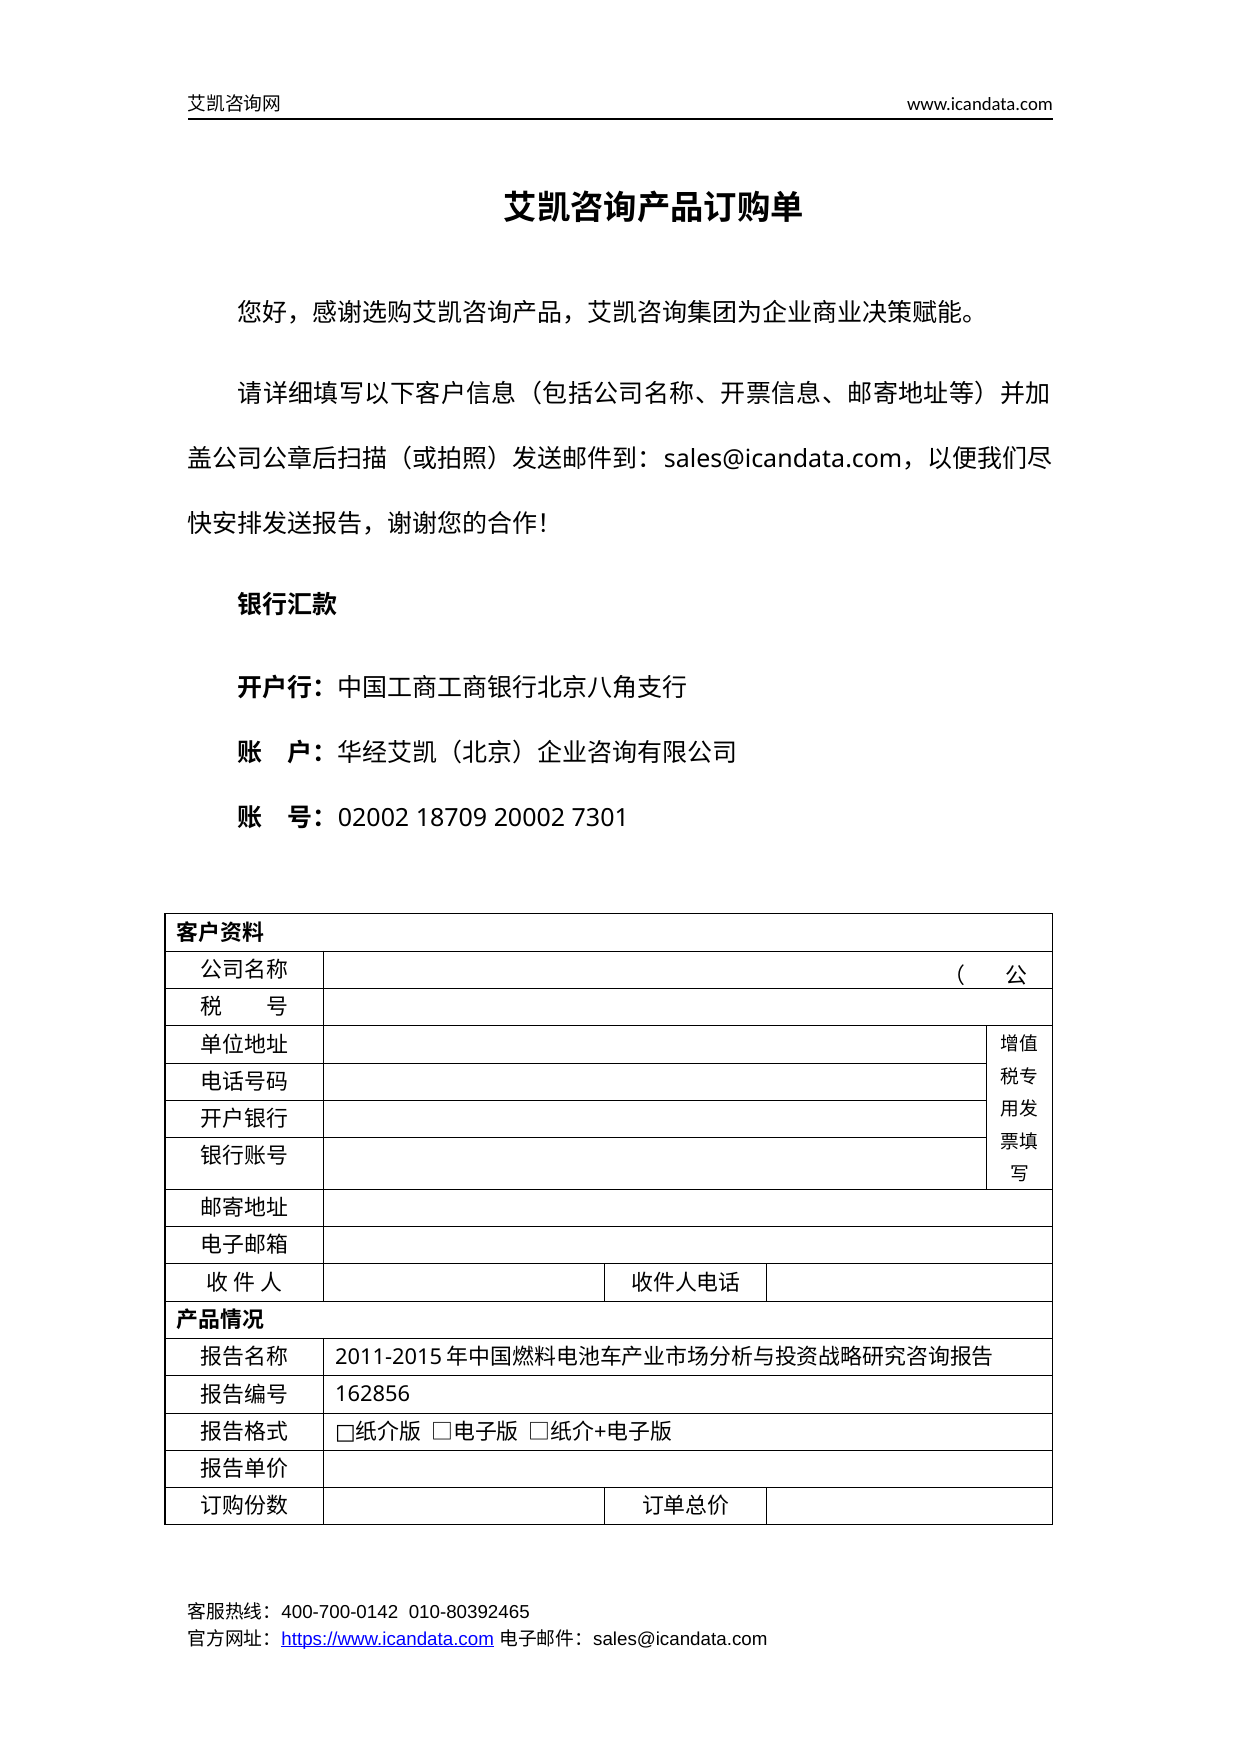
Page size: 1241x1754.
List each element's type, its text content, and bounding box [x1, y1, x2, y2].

table_cell 报告名称 [166, 1339, 323, 1375]
table_cell 订购份数 [166, 1488, 323, 1524]
table_cell 报告格式 [166, 1414, 323, 1450]
table_header 客户资料 [166, 914, 1052, 951]
text 账 号：02002 18709 20002 7301 [187, 783, 1053, 848]
table_cell 邮寄地址 [166, 1190, 323, 1226]
table_cell [324, 1451, 1052, 1487]
table_cell [324, 1227, 1052, 1263]
text 开户行：中国工商工商银行北京八角支行 [187, 653, 1053, 718]
table_cell 报告单价 [166, 1451, 323, 1487]
table_cell [767, 1488, 1052, 1524]
table_cell [324, 952, 1052, 988]
text 请详细填写以下客户信息（包括公司名称、开票信息、邮寄地址等）并加盖公司公章后扫描（或拍照）发送邮件到：sales@icandata.com，以便我们尽快安排发送报告，谢谢您的合作！ [187, 359, 1053, 554]
table_cell 收 件 人 [166, 1264, 323, 1301]
table_cell [324, 989, 1052, 1025]
table_cell 产品情况 [166, 1302, 1052, 1338]
table_cell [324, 1064, 986, 1100]
table_cell 单位地址 [166, 1026, 323, 1062]
text 您好，感谢选购艾凯咨询产品，艾凯咨询集团为企业商业决策赋能。 [187, 278, 1053, 343]
table_cell [767, 1264, 1052, 1301]
table_cell 电子邮箱 [166, 1227, 323, 1263]
table_cell 订单总价 [605, 1488, 766, 1524]
table_cell 公司名称 [166, 952, 323, 988]
text 银行汇款 [187, 570, 1053, 635]
text 账 户：华经艾凯（北京）企业咨询有限公司 [187, 718, 1053, 783]
table_cell [324, 1138, 986, 1189]
table_cell 收件人电话 [605, 1264, 766, 1301]
text 艾凯咨询产品订购单 [187, 172, 1053, 237]
table_cell 银行账号 [166, 1138, 323, 1189]
table_cell [324, 1026, 986, 1062]
table_cell [324, 1264, 604, 1301]
table_cell [324, 1190, 1052, 1226]
table_cell 增值税专用发票填写 [987, 1026, 1052, 1189]
table_cell 2011-2015年中国燃料电池车产业市场分析与投资战略研究咨询报告 [324, 1339, 1052, 1375]
table_cell 电话号码 [166, 1064, 323, 1100]
table_cell 税 号 [166, 989, 323, 1025]
table_cell 报告编号 [166, 1376, 323, 1412]
table_cell [324, 1101, 986, 1137]
table_cell [324, 1488, 604, 1524]
table_cell □纸介版 □电子版 □纸介+电子版 [324, 1414, 1052, 1450]
table_cell 开户银行 [166, 1101, 323, 1137]
table_cell 162856 [324, 1376, 1052, 1412]
